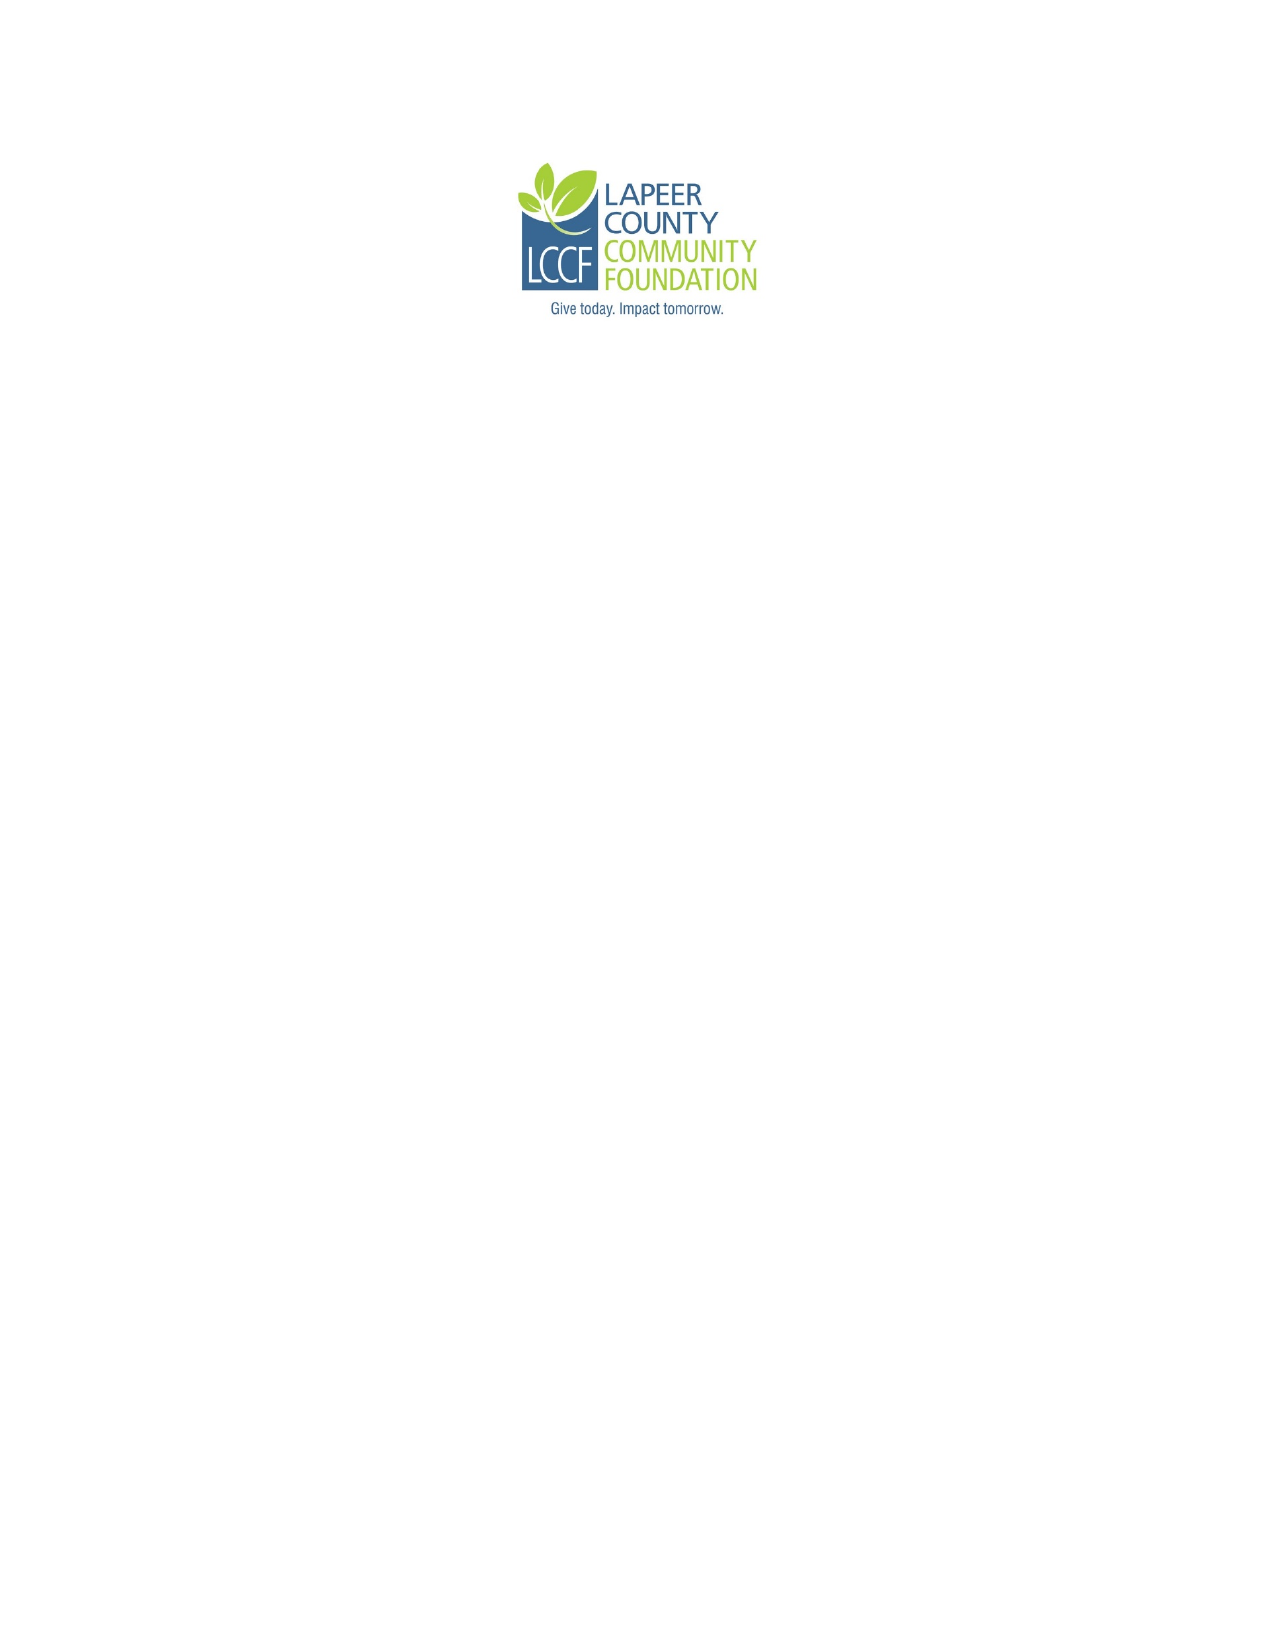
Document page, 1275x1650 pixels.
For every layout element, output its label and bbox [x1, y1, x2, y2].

picture [501, 150, 774, 332]
